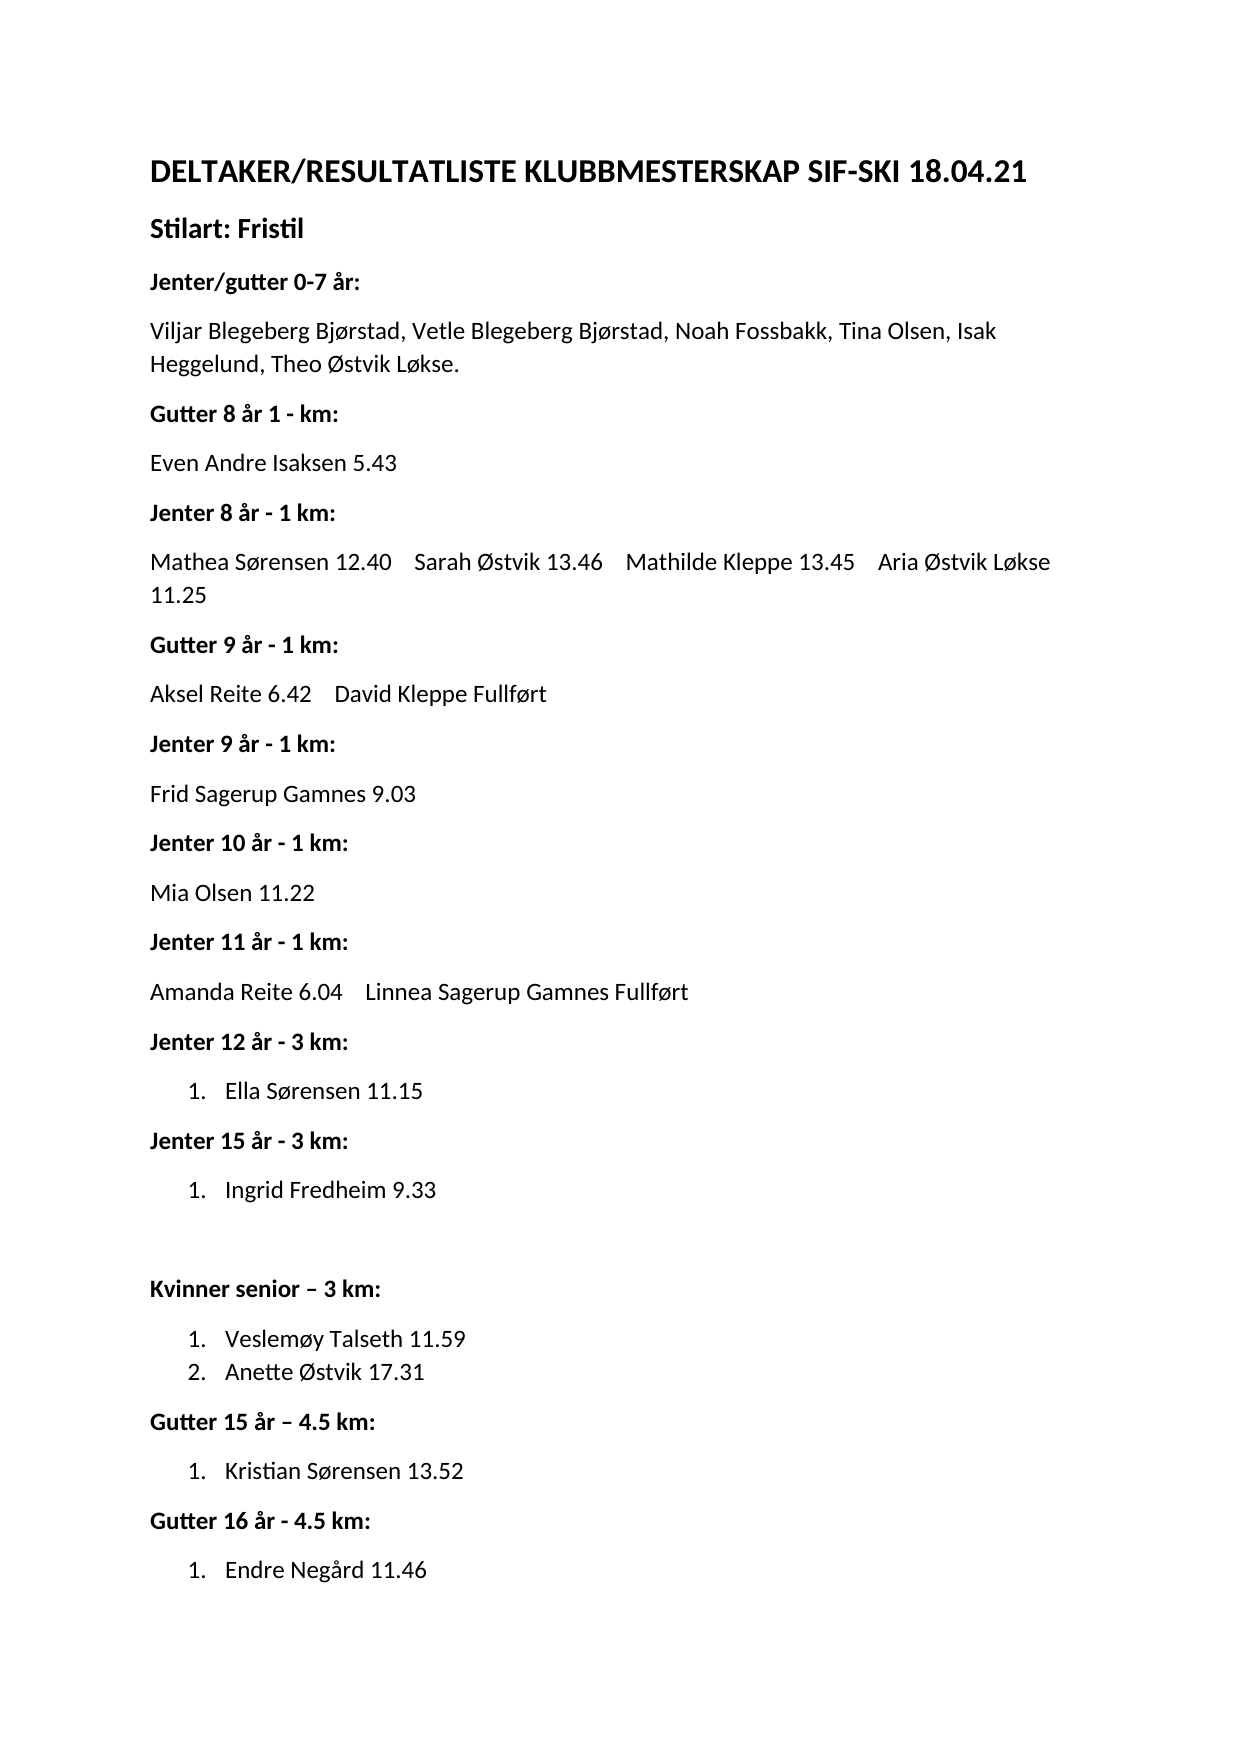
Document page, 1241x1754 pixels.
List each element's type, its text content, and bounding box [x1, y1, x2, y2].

text Jenter 11 år - 1 km: [150, 927, 1090, 957]
text Frid Sagerup Gamnes 9.03 [150, 778, 1090, 808]
text Mathea Sørensen 12.40 Sarah Østvik 13.46 Mathilde Kleppe 13.45 Aria Østvik Løkse 11.25 [150, 547, 1090, 610]
list Anette Østvik 17.31 [187, 1356, 1090, 1387]
text Gutter 16 år - 4.5 km: [150, 1505, 1090, 1535]
list Veslemøy Talseth 11.59 [187, 1323, 1090, 1354]
text DELTAKER/RESULTATLISTE KLUBBMESTERSKAP SIF-SKI 18.04.21 [150, 150, 1090, 191]
text Gutter 9 år - 1 km: [150, 629, 1090, 659]
text Gutter 15 år – 4.5 km: [150, 1406, 1090, 1436]
text Jenter 8 år - 1 km: [150, 497, 1090, 527]
text Viljar Blegeberg Bjørstad, Vetle Blegeberg Bjørstad, Noah Fossbakk, Tina Olsen, Isak Heggelund, Theo Østvik Løkse. [150, 315, 1090, 379]
text Jenter/gutter 0-7 år: [150, 266, 1090, 296]
text Jenter 10 år - 1 km: [150, 827, 1090, 858]
text Amanda Reite 6.04 Linnea Sagerup Gamnes Fullført [150, 976, 1090, 1007]
text Jenter 9 år - 1 km: [150, 728, 1090, 759]
text Aksel Reite 6.42 David Kleppe Fullført [150, 679, 1090, 709]
text Jenter 12 år - 3 km: [150, 1026, 1090, 1056]
text Mia Olsen 11.22 [150, 877, 1090, 907]
list Endre Negård 11.46 [187, 1554, 1090, 1585]
list Ella Sørensen 11.15 [187, 1075, 1090, 1106]
list Ingrid Fredheim 9.33 [187, 1174, 1090, 1205]
text Kvinner senior – 3 km: [150, 1274, 1090, 1304]
text Jenter 15 år - 3 km: [150, 1125, 1090, 1155]
text Stilart: Fristil [150, 211, 1090, 246]
text Gutter 8 år 1 - km: [150, 398, 1090, 428]
list Kristian Sørensen 13.52 [187, 1455, 1090, 1486]
text Even Andre Isaksen 5.43 [150, 447, 1090, 478]
